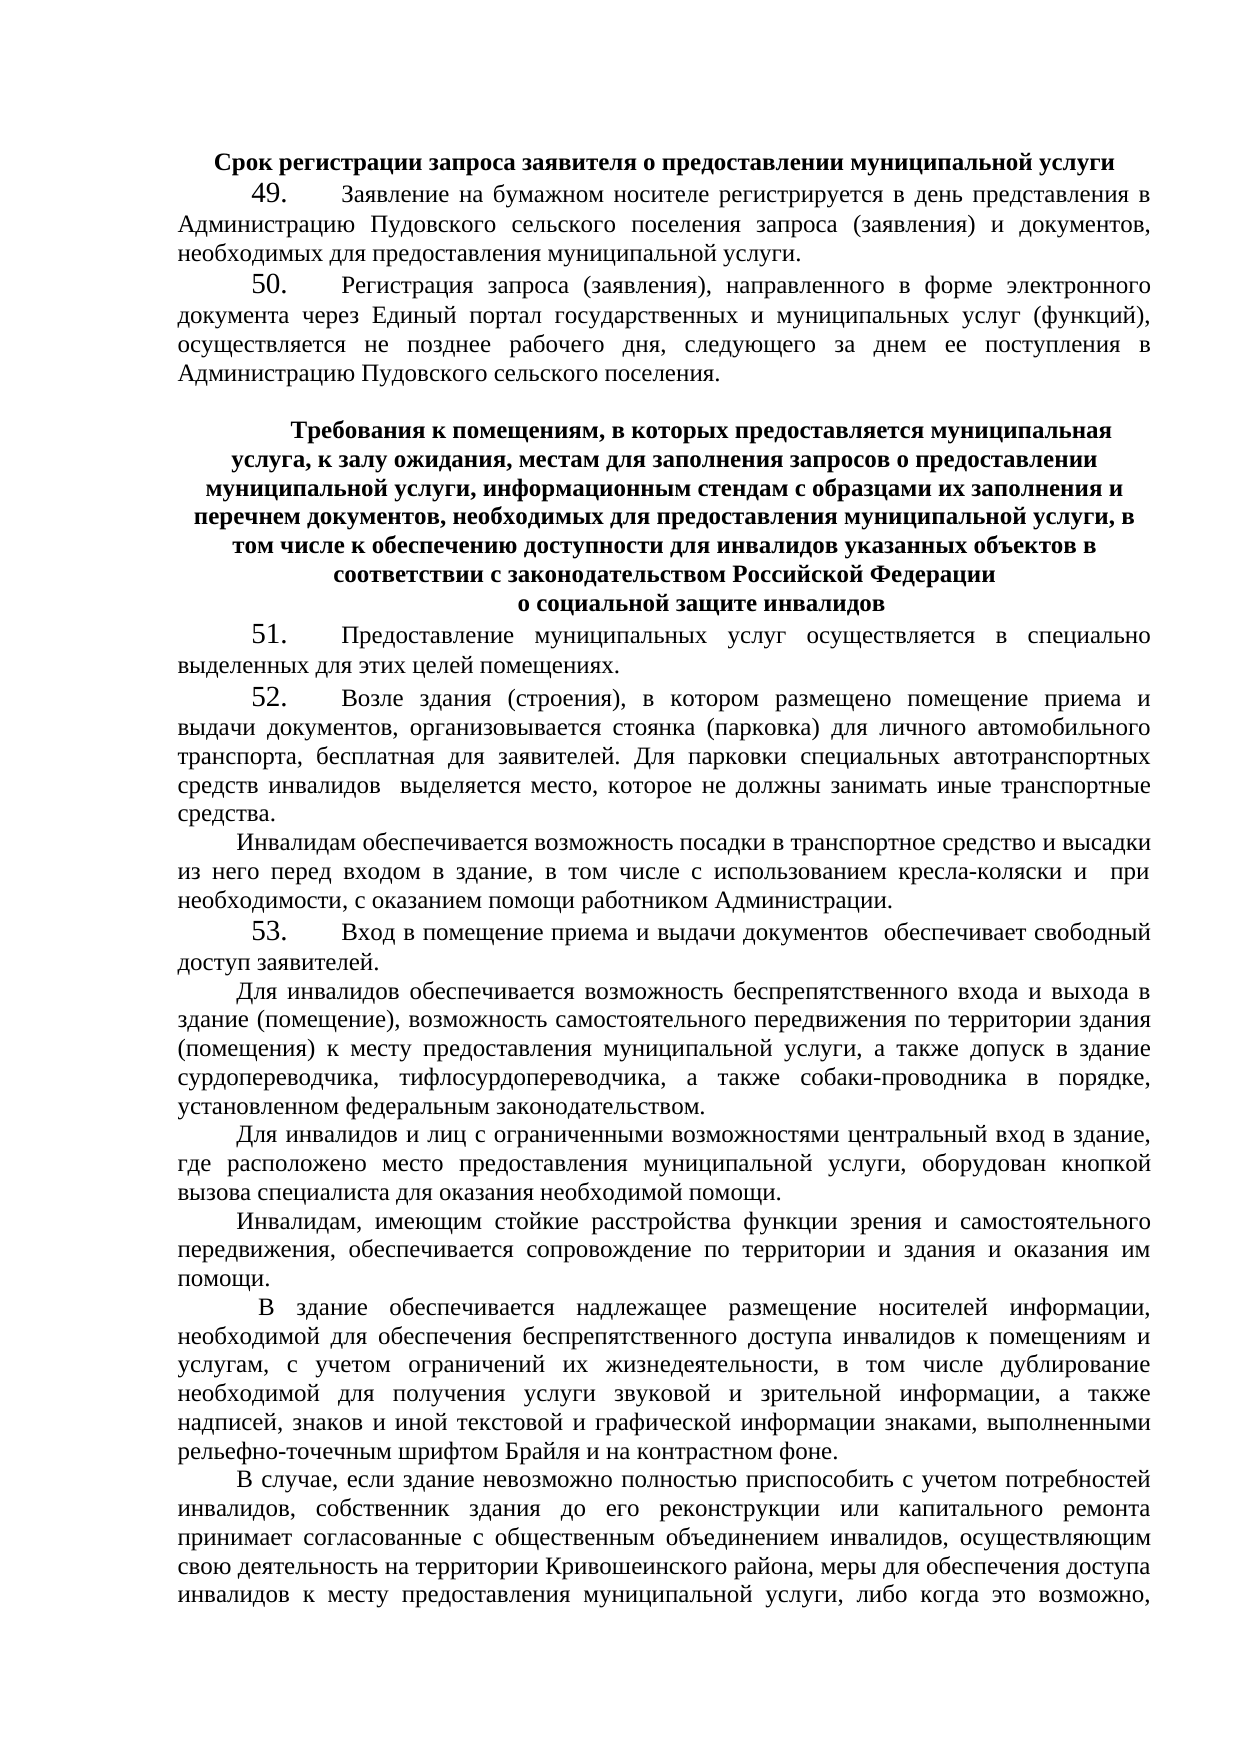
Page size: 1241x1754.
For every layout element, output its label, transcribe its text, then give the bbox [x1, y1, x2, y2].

text Инвалидам, имеющим стойкие расстройства функции зрения и самостоятельного передвижения, обеспечивается сопровождение по территории и здания и оказания им помощи. [177, 1206, 1152, 1292]
text Для инвалидов обеспечивается возможность беспрепятственного входа и выхода в здание (помещение), возможность самостоятельного передвижения по территории здания (помещения) к месту предоставления муниципальной услуги, а также допуск в здание сурдопереводчика, тифлосурдопереводчика, а также собаки-проводника в порядке, установленном федеральным законодательством. [177, 976, 1152, 1119]
text о социальной защите инвалидов [177, 588, 1152, 616]
text Инвалидам обеспечивается возможность посадки в транспортное средство и высадки из него перед входом в здание, в том числе с использованием кресла-коляски и при необходимости, с оказанием помощи работником Администрации. [177, 827, 1152, 913]
text Для инвалидов и лиц с ограниченными возможностями центральный вход в здание, где расположено место предоставления муниципальной услуги, оборудован кнопкой вызова специалиста для оказания необходимой помощи. [177, 1119, 1152, 1206]
text Требования к помещениям, в которых предоставляется муниципальная услуга, к залу ожидания, местам для заполнения запросов о предоставлении муниципальной услуги, информационным стендам с образцами их заполнения и перечнем документов, необходимых для предоставления муниципальной услуги, в том числе к обеспечению доступности для инвалидов указанных объектов в соответствии с законодательством Российской Федерации [177, 415, 1152, 588]
list Вход в помещение приема и выдачи документов обеспечивает свободный доступ заявителей. [177, 913, 1152, 976]
list Предоставление муниципальных услуг осуществляется в специально выделенных для этих целей помещениях. [177, 616, 1152, 679]
list Заявление на бумажном носителе регистрируется в день представления в Администрацию Пудовского сельского поселения запроса (заявления) и документов, необходимых для предоставления муниципальной услуги. [177, 176, 1152, 267]
text Срок регистрации запроса заявителя о предоставлении муниципальной услуги [177, 147, 1152, 176]
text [177, 1464, 1152, 1608]
list Регистрация запроса (заявления), направленного в форме электронного документа через Единый портал государственных и муниципальных услуг (функций), осуществляется не позднее рабочего дня, следующего за днем ее поступления в Администрацию Пудовского сельского поселения. [177, 267, 1152, 386]
text В здание обеспечивается надлежащее размещение носителей информации, необходимой для обеспечения беспрепятственного доступа инвалидов к помещениям и услугам, с учетом ограничений их жизнедеятельности, в том числе дублирование необходимой для получения услуги звуковой и зрительной информации, а также надписей, знаков и иной текстовой и графической информации знаками, выполненными рельефно-точечным шрифтом Брайля и на контрастном фоне. [177, 1292, 1152, 1464]
list Возле здания (строения), в котором размещено помещение приема и выдачи документов, организовывается стоянка (парковка) для личного автомобильного транспорта, бесплатная для заявителей. Для парковки специальных автотранспортных средств инвалидов выделяется место, которое не должны занимать иные транспортные средства. [177, 679, 1152, 827]
